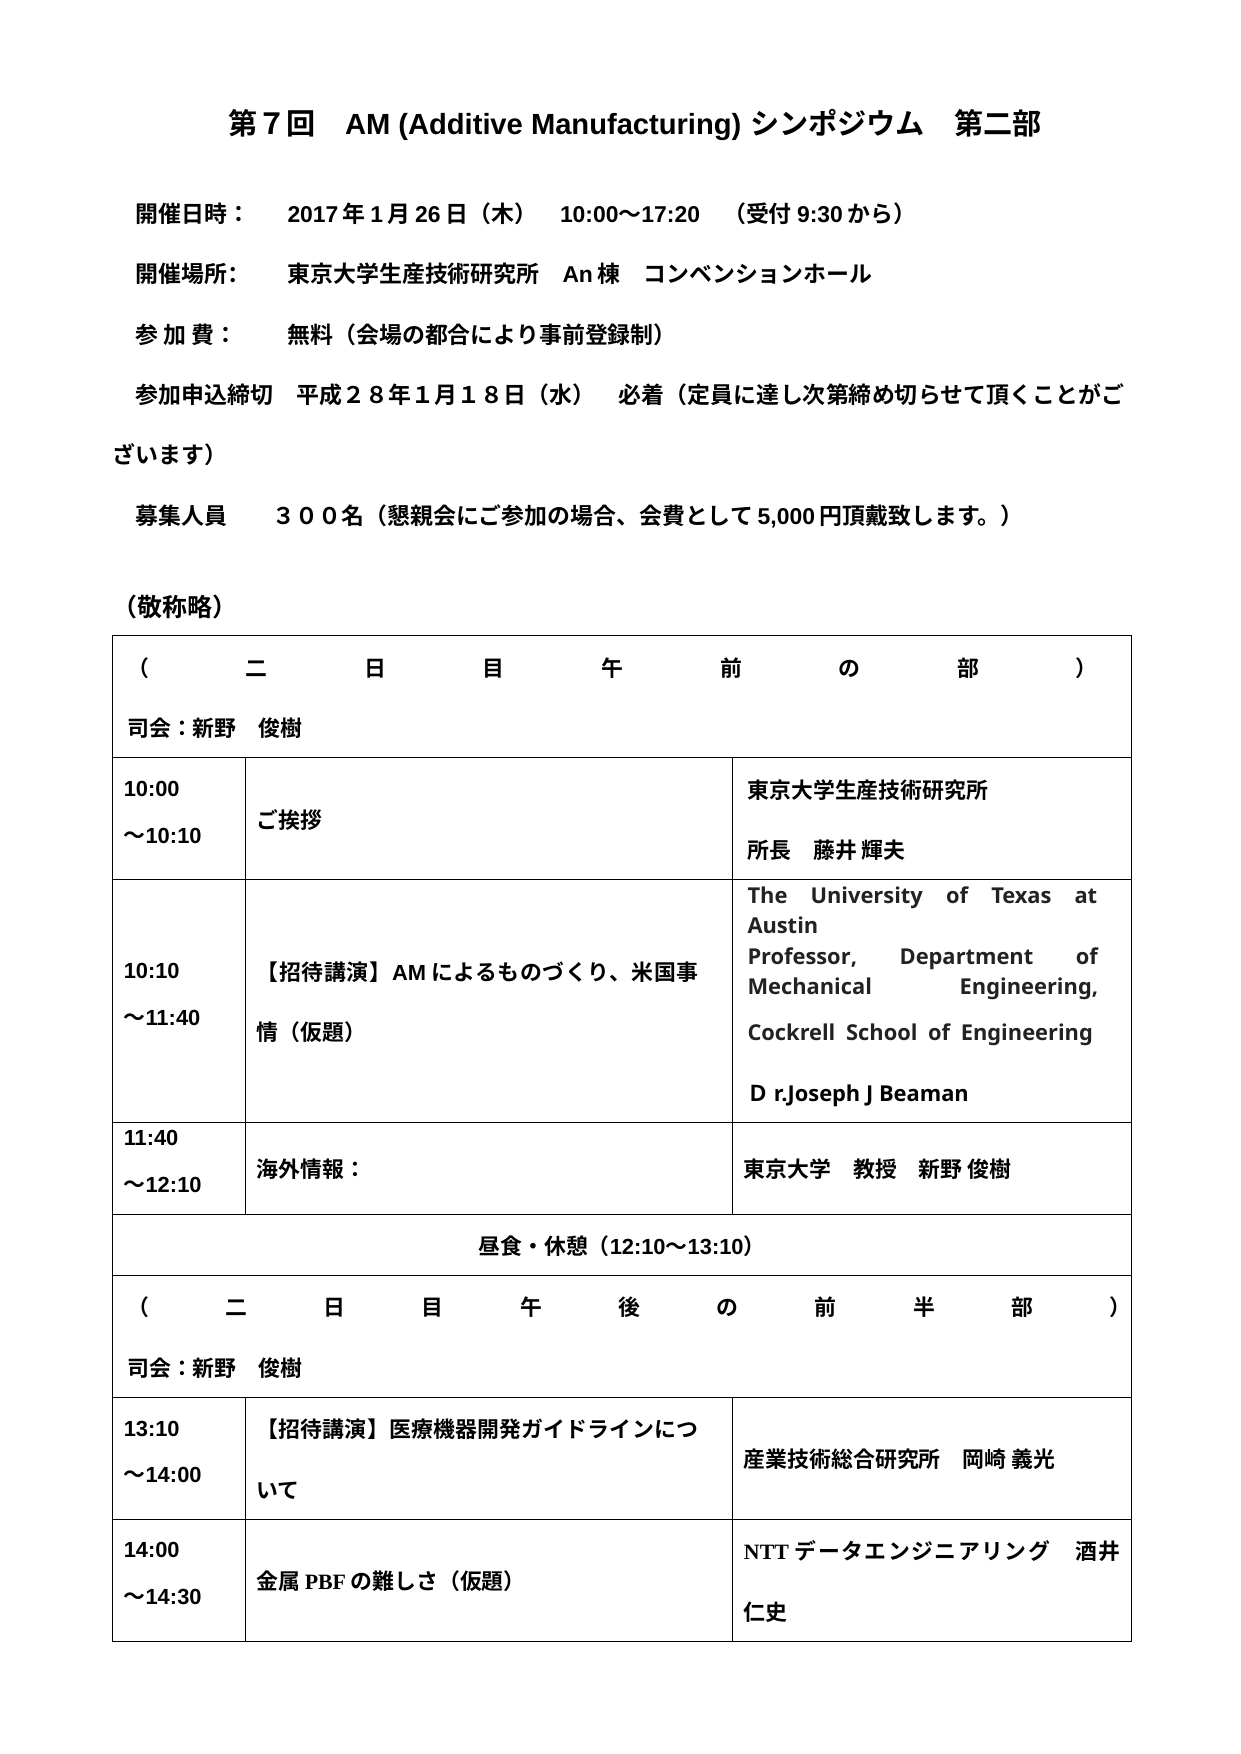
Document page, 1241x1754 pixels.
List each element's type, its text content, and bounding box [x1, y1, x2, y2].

text 募集人員 ３００名（懇親会にご参加の場合、会費として5,000円頂戴致します。） [112, 484, 1128, 545]
table_cell 10:00 ～10:10 [113, 758, 245, 879]
table_cell 14:00 ～14:30 [113, 1520, 245, 1641]
table_cell 【招待講演】AMによるものづくり、米国事情（仮題） [246, 880, 732, 1122]
table_cell 海外情報： [246, 1123, 732, 1213]
table_cell 11:40 ～12:10 [113, 1123, 245, 1213]
table_header （二日目午前の部） 司会：新野 俊樹 [113, 636, 1131, 757]
table_cell 東京大学生産技術研究所 所長 藤井 輝夫 [733, 758, 1131, 879]
table_cell 金属PBFの難しさ（仮題） [246, 1520, 732, 1641]
table_cell （二日目午後の前半部） 司会：新野 俊樹 [113, 1276, 1131, 1397]
table_cell 【招待講演】医療機器開発ガイドラインについて [246, 1398, 732, 1519]
text 開催日時： 2017年1月26日（木） 10:00～17:20 （受付 9:30から） [112, 182, 1128, 243]
table_cell 13:10 ～14:00 [113, 1398, 245, 1519]
text 参加申込締切 平成２８年１月１８日（水） 必着（定員に達し次第締め切らせて頂くことがございます） [112, 363, 1128, 484]
text 開催場所： 東京大学生産技術研究所 An棟 コンベンションホール [112, 243, 1128, 303]
table_cell 東京大学 教授 新野 俊樹 [733, 1123, 1131, 1213]
table_cell 10:10 ～11:40 [113, 880, 245, 1122]
table_cell The University of Texas at Austin Professor, Department of Mechanical Engineering, Cockrell School of Engineering Ｄr.Joseph J Beaman [733, 880, 1131, 1122]
text 参 加 費： 無料（会場の都合により事前登録制） [112, 303, 1128, 363]
text （敬称略） [112, 545, 1128, 635]
table_cell 産業技術総合研究所 岡崎 義光 [733, 1398, 1131, 1519]
table_cell 昼食・休憩（12:10～13:10） [113, 1215, 1131, 1275]
table_cell ご挨拶 [246, 758, 732, 879]
table_cell NTTデータエンジニアリング 酒井 仁史 [733, 1520, 1131, 1641]
text 第７回 AM (Additive Manufacturing) シンポジウム 第二部 [112, 92, 1128, 152]
